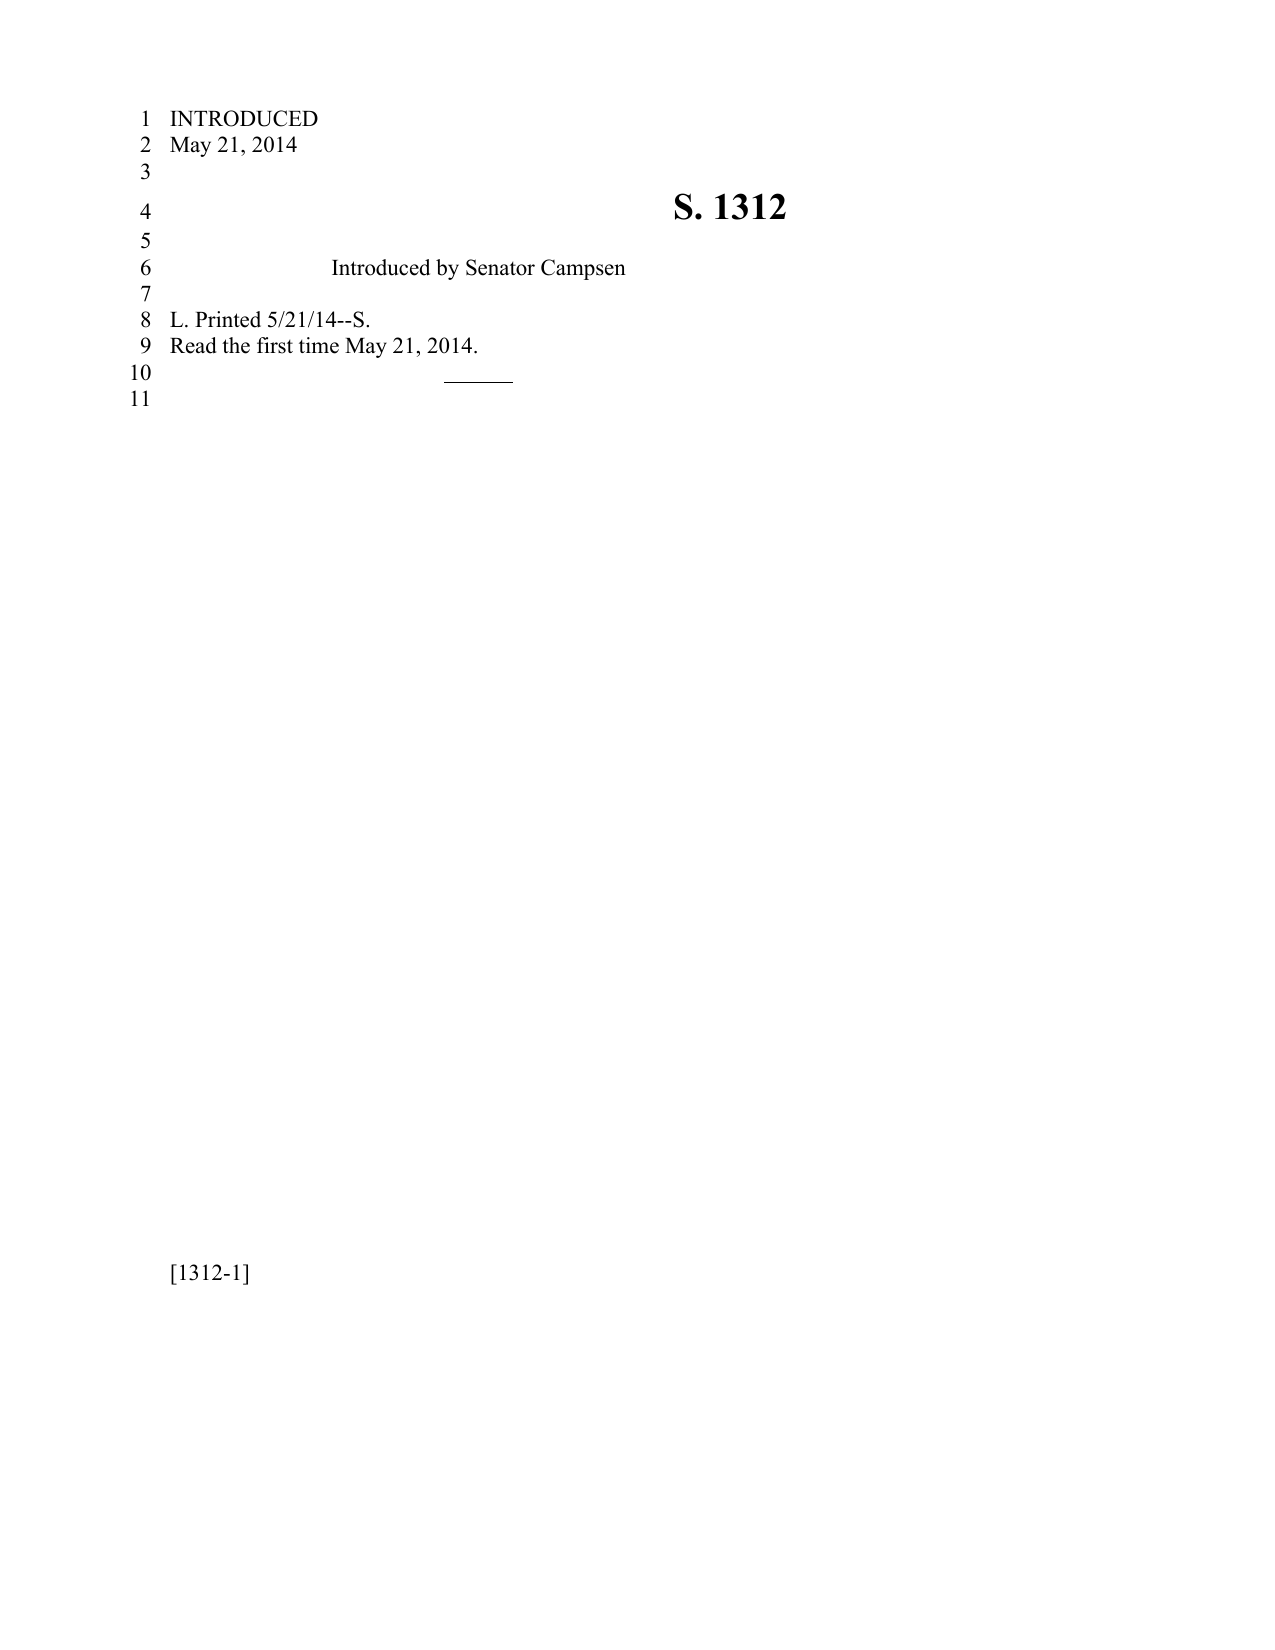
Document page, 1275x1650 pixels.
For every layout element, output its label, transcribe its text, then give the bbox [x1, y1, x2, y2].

text INTRODUCED [169, 105, 787, 131]
text May 21, 2014 [169, 131, 787, 158]
text L. Printed 5/21/14--S. [169, 306, 787, 333]
text Read the first time May 21, 2014. [169, 333, 787, 359]
text Introduced by Senator Campsen [169, 253, 787, 280]
text S. 1312 [169, 184, 787, 227]
